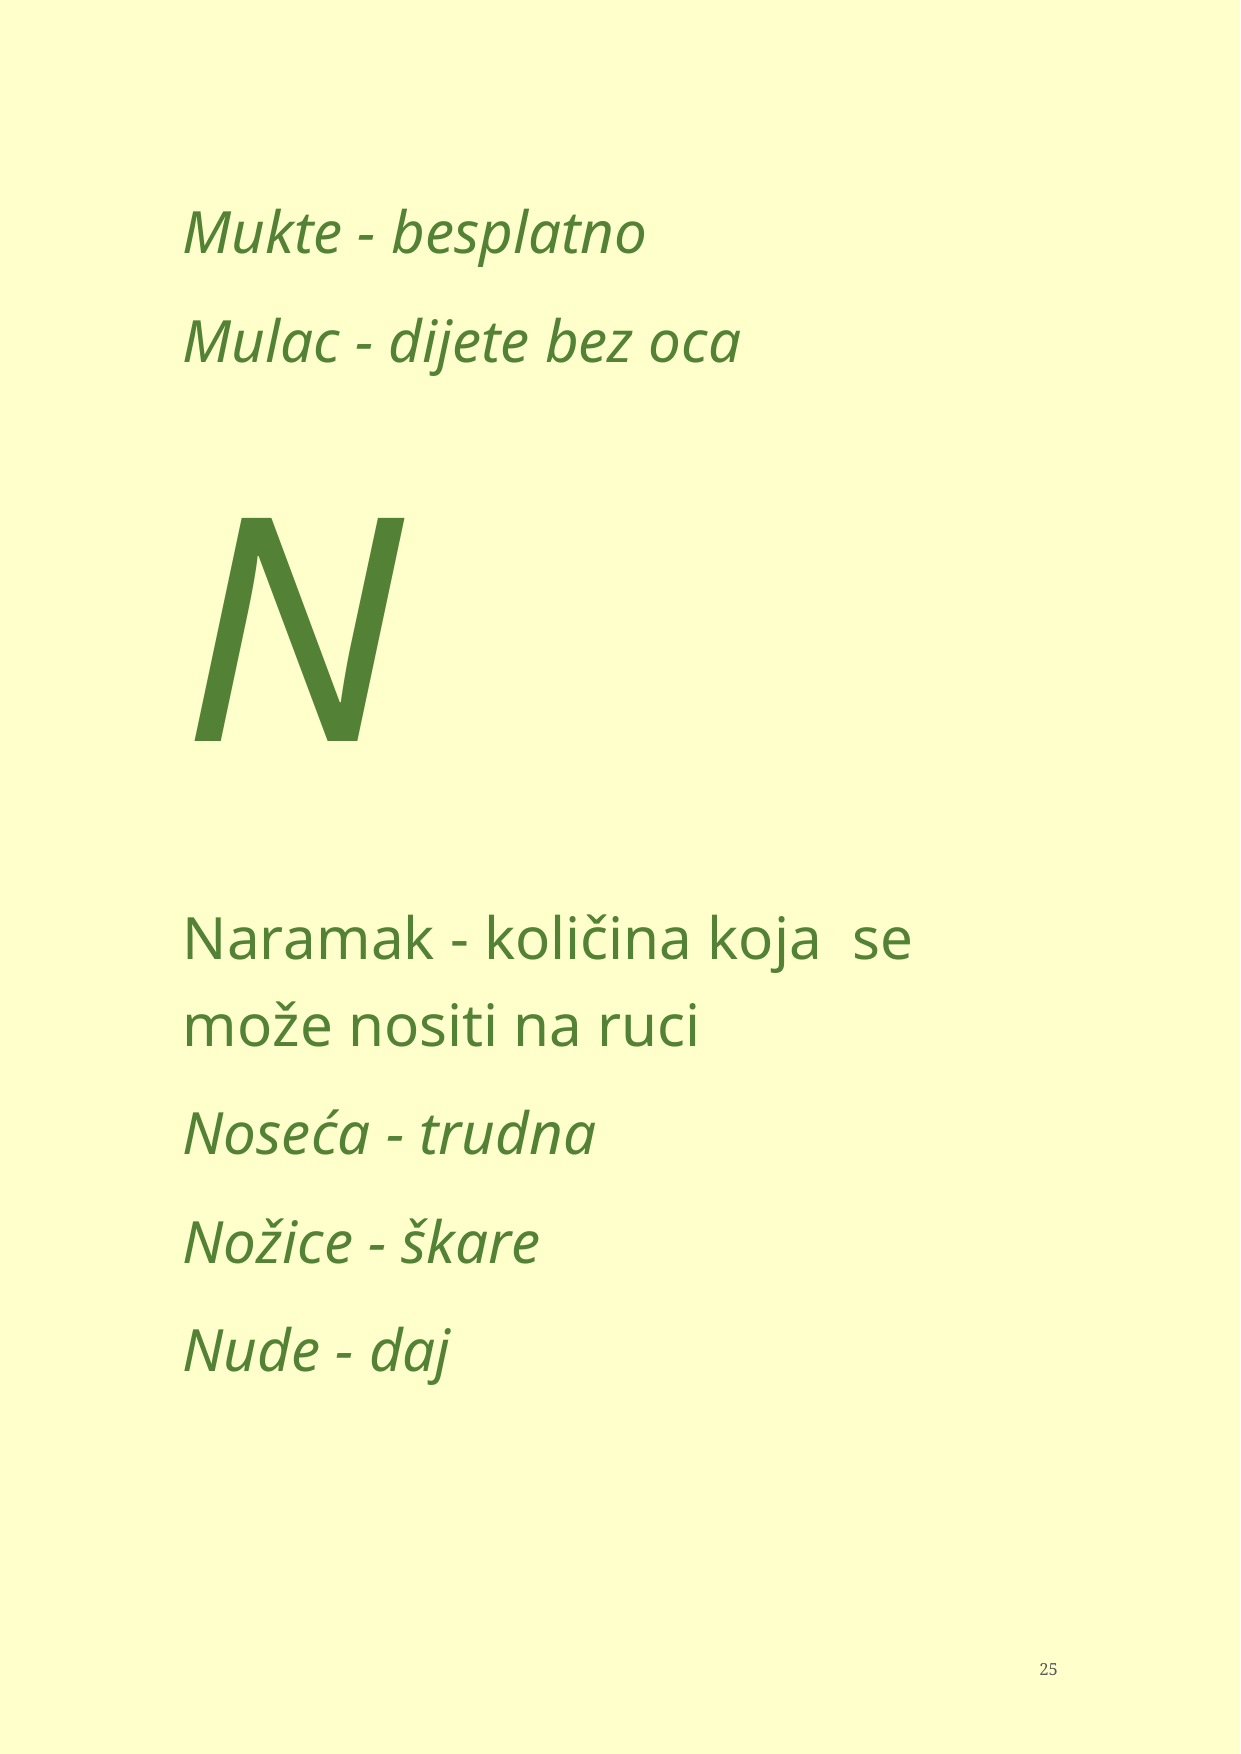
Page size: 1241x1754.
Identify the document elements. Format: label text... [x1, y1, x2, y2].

text Mukte - besplatno [182, 191, 1058, 271]
text Nude - daj [182, 1309, 1058, 1388]
text Nožice - škare [182, 1201, 1058, 1280]
text Mulac - dijete bez oca [182, 299, 1058, 379]
text N [182, 408, 1058, 833]
text Naramak - količina koja se može nositi na ruci [182, 897, 1058, 1064]
text Noseća - trudna [182, 1092, 1058, 1172]
